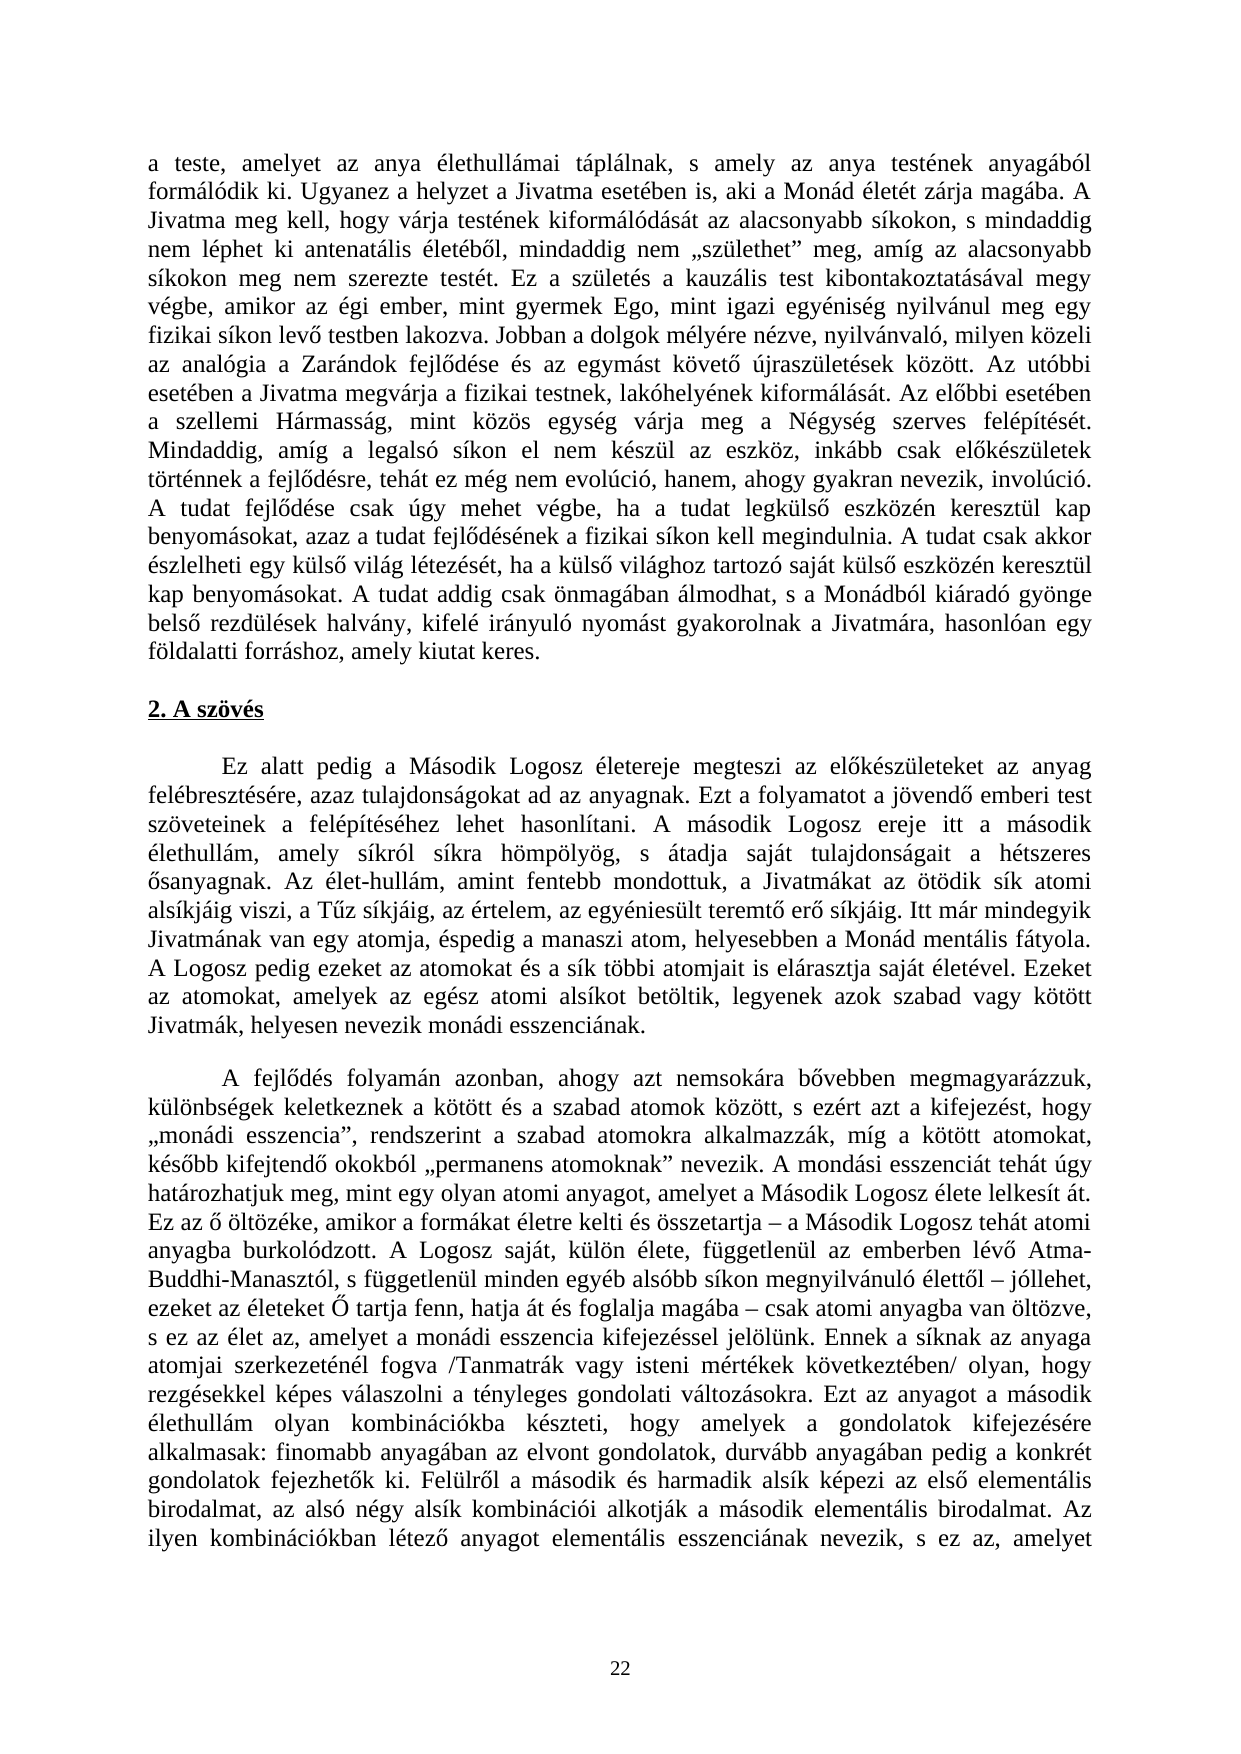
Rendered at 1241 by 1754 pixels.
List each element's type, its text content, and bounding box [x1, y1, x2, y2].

text Ez alatt pedig a Második Logosz életereje megteszi az előkészületeket az anyag felébresztésére, azaz tulajdonságokat ad az anyagnak. Ezt a folyamatot a jövendő emberi test szöveteinek a felépítéséhez lehet hasonlítani. A második Logosz ereje itt a második élethullám, amely síkról síkra hömpölyög, s átadja saját tulajdonságait a hétszeres ősanyagnak. Az élet-hullám, amint fentebb mondottuk, a Jivatmákat az ötödik sík atomi alsíkjáig viszi, a Tűz síkjáig, az értelem, az egyéniesült teremtő erő síkjáig. Itt már mindegyik Jivatmának van egy atomja, éspedig a manaszi atom, helyesebben a Monád mentális fátyola. A Logosz pedig ezeket az atomokat és a sík többi atomjait is elárasztja saját életével. Ezeket az atomokat, amelyek az egész atomi alsíkot betöltik, legyenek azok szabad vagy kötött Jivatmák, helyesen nevezik monádi esszenciának. [148, 751, 1093, 1039]
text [148, 1063, 1093, 1552]
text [148, 148, 1093, 665]
text 2. A szövés [148, 694, 1093, 723]
